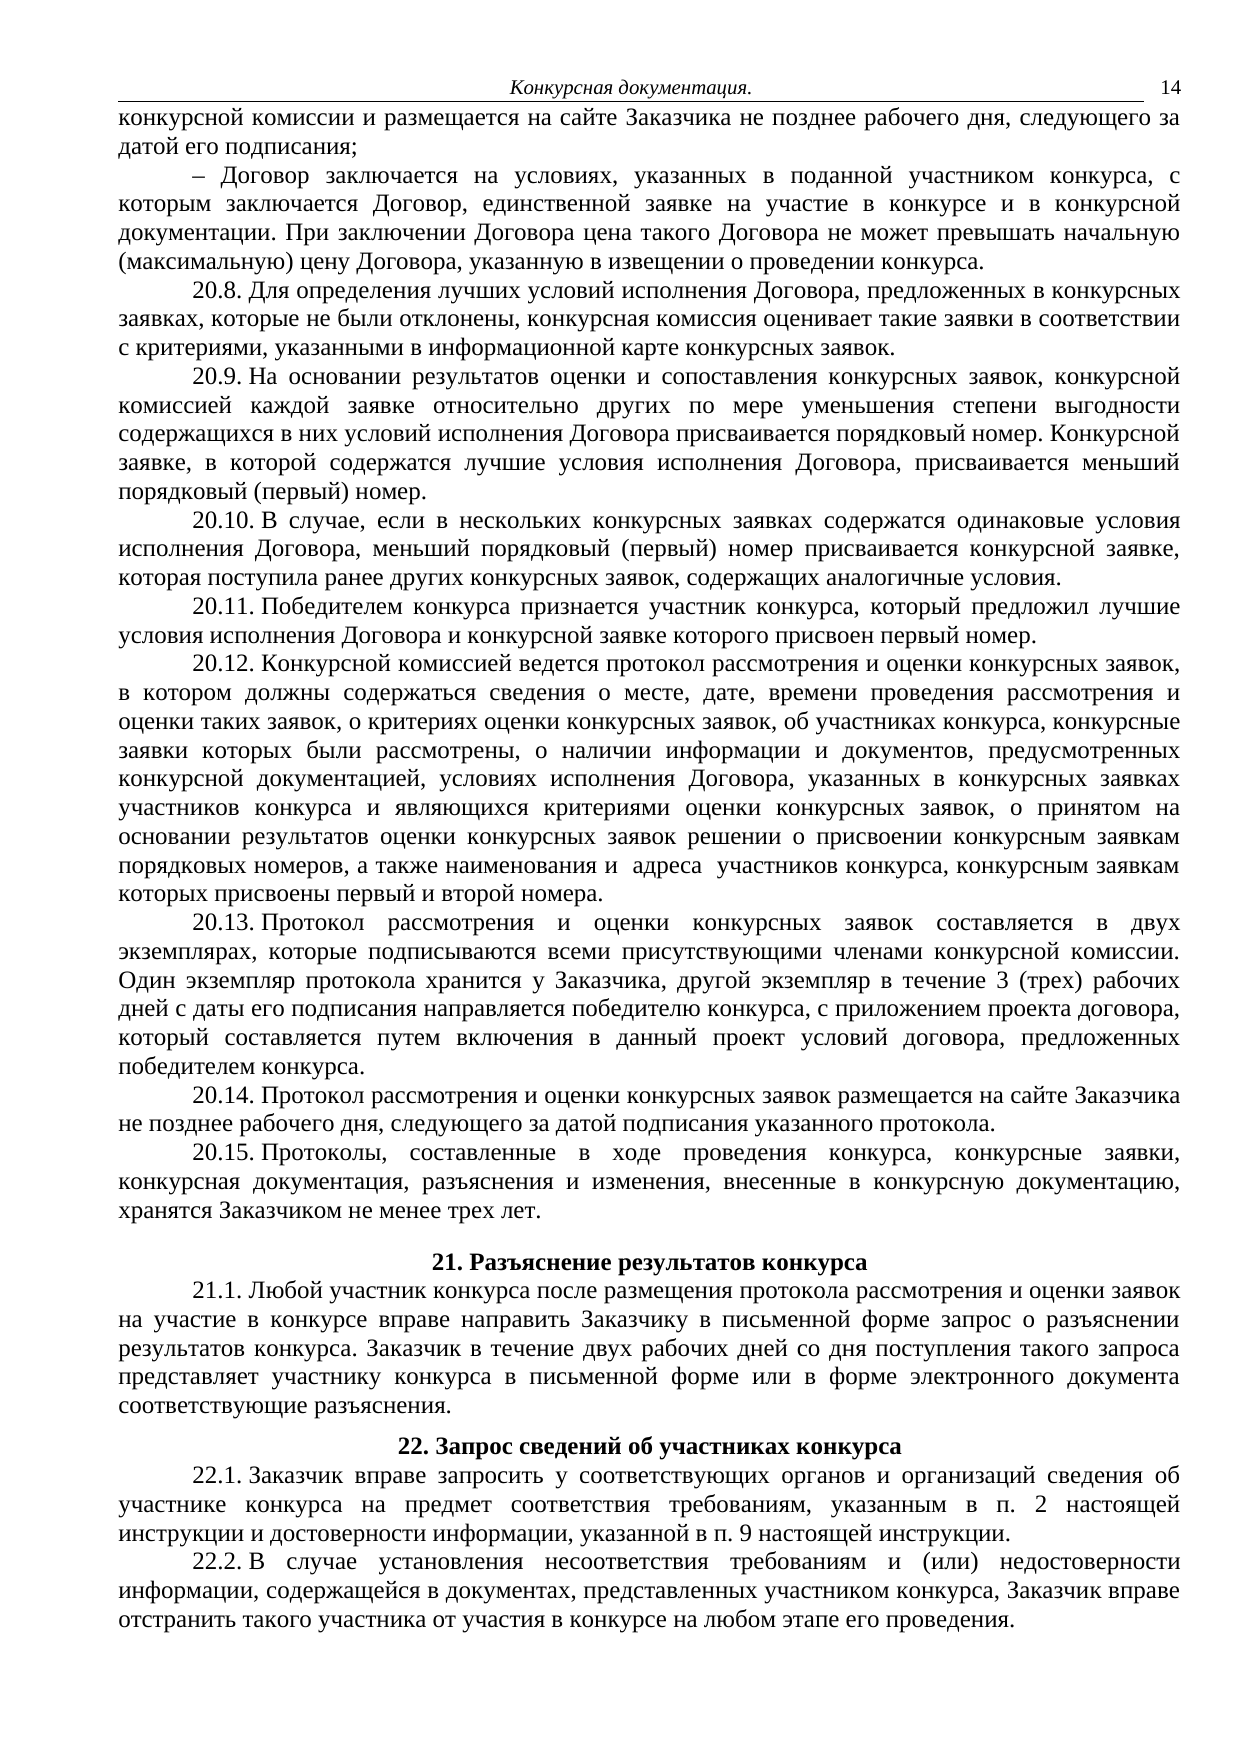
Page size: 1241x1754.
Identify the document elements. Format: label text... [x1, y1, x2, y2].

text 22. Запрос сведений об участниках конкурса [118, 1431, 1181, 1460]
text 22.2. В случае установления несоответствия требованиям и (или) недостоверности информации, содержащейся в документах, представленных участником конкурса, Заказчик вправе отстранить такого участника от участия в конкурсе на любом этапе его проведения. [118, 1546, 1181, 1633]
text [118, 102, 1181, 160]
text 20.11. Победителем конкурса признается участник конкурса, который предложил лучшие условия исполнения Договора и конкурсной заявке которого присвоен первый номер. [118, 591, 1181, 648]
text 20.13. Протокол рассмотрения и оценки конкурсных заявок составляется в двух экземплярах, которые подписываются всеми присутствующими членами конкурсной комиссии. Один экземпляр протокола хранится у Заказчика, другой экземпляр в течение 3 (трех) рабочих дней с даты его подписания направляется победителю конкурса, с приложением проекта договора, который составляется путем включения в данный проект условий договора, предложенных победителем конкурса. [118, 907, 1181, 1080]
text 21.1. Любой участник конкурса после размещения протокола рассмотрения и оценки заявок на участие в конкурсе вправе направить Заказчику в письменной форме запрос о разъяснении результатов конкурса. Заказчик в течение двух рабочих дней со дня поступления такого запроса представляет участнику конкурса в письменной форме или в форме электронного документа соответствующие разъяснения. [118, 1275, 1181, 1419]
text 21. Разъяснение результатов конкурса [118, 1249, 1181, 1275]
text – Договор заключается на условиях, указанных в поданной участником конкурса, с которым заключается Договор, единственной заявке на участие в конкурсе и в конкурсной документации. При заключении Договора цена такого Договора не может превышать начальную (максимальную) цену Договора, указанную в извещении о проведении конкурса. [118, 160, 1181, 275]
text 22.1. Заказчик вправе запросить у соответствующих органов и организаций сведения об участнике конкурса на предмет соответствия требованиям, указанным в п. 2 настоящей инструкции и достоверности информации, указанной в п. 9 настоящей инструкции. [118, 1460, 1181, 1546]
text 20.8. Для определения лучших условий исполнения Договора, предложенных в конкурсных заявках, которые не были отклонены, конкурсная комиссия оценивает такие заявки в соответствии с критериями, указанными в информационной карте конкурсных заявок. [118, 275, 1181, 361]
text 20.15. Протоколы, составленные в ходе проведения конкурса, конкурсные заявки, конкурсная документация, разъяснения и изменения, внесенные в конкурсную документацию, хранятся Заказчиком не менее трех лет. [118, 1137, 1181, 1223]
text 20.14. Протокол рассмотрения и оценки конкурсных заявок размещается на сайте Заказчика не позднее рабочего дня, следующего за датой подписания указанного протокола. [118, 1080, 1181, 1137]
text 20.10. В случае, если в нескольких конкурсных заявках содержатся одинаковые условия исполнения Договора, меньший порядковый (первый) номер присваивается конкурсной заявке, которая поступила ранее других конкурсных заявок, содержащих аналогичные условия. [118, 505, 1181, 591]
text 20.9. На основании результатов оценки и сопоставления конкурсных заявок, конкурсной комиссией каждой заявке относительно других по мере уменьшения степени выгодности содержащихся в них условий исполнения Договора присваивается порядковый номер. Конкурсной заявке, в которой содержатся лучшие условия исполнения Договора, присваивается меньший порядковый (первый) номер. [118, 361, 1181, 505]
text 20.12. Конкурсной комиссией ведется протокол рассмотрения и оценки конкурсных заявок, в котором должны содержаться сведения о месте, дате, времени проведения рассмотрения и оценки таких заявок, о критериях оценки конкурсных заявок, об участниках конкурса, конкурсные заявки которых были рассмотрены, о наличии информации и документов, предусмотренных конкурсной документацией, условиях исполнения Договора, указанных в конкурсных заявках участников конкурса и являющихся критериями оценки конкурсных заявок, о принятом на основании результатов оценки конкурсных заявок решении о присвоении конкурсным заявкам порядковых номеров, а также наименования и адреса участников конкурса, конкурсным заявкам которых присвоены первый и второй номера. [118, 648, 1181, 907]
